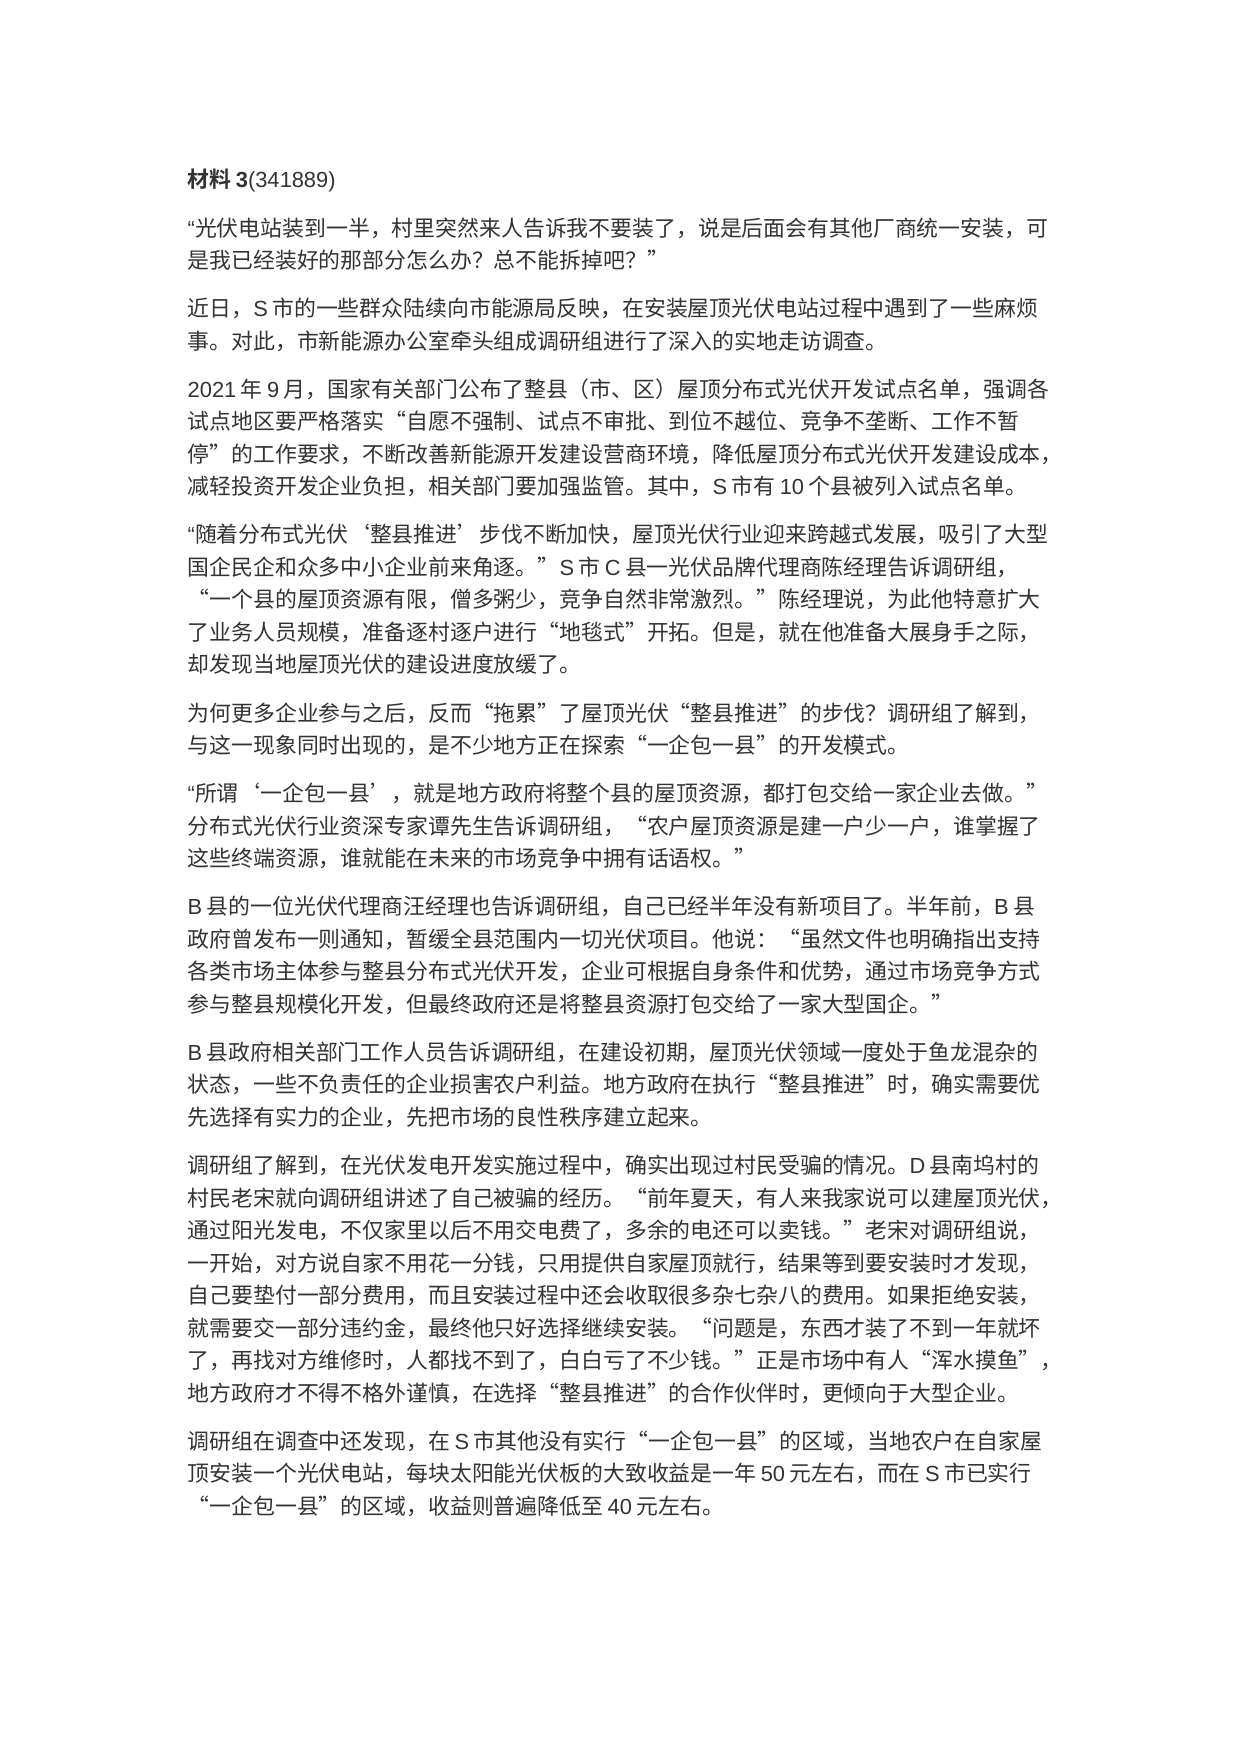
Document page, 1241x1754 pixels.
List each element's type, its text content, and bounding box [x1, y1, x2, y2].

text B县政府相关部门工作人员告诉调研组，在建设初期，屋顶光伏领域一度处于鱼龙混杂的状态，一些不负责任的企业损害农户利益。地方政府在执行“整县推进”时，确实需要优先选择有实力的企业，先把市场的良性秩序建立起来。 [187, 1034, 1053, 1132]
text “所谓‘一企包一县’，就是地方政府将整个县的屋顶资源，都打包交给一家企业去做。”分布式光伏行业资深专家谭先生告诉调研组，“农户屋顶资源是建一户少一户，谁掌握了这些终端资源，谁就能在未来的市场竞争中拥有话语权。” [187, 776, 1053, 873]
text B县的一位光伏代理商汪经理也告诉调研组，自己已经半年没有新项目了。半年前，B县政府曾发布一则通知，暂缓全县范围内一切光伏项目。他说：“虽然文件也明确指出支持各类市场主体参与整县分布式光伏开发，企业可根据自身条件和优势，通过市场竞争方式参与整县规模化开发，但最终政府还是将整县资源打包交给了一家大型国企。” [187, 889, 1053, 1019]
text 调研组了解到，在光伏发电开发实施过程中，确实出现过村民受骗的情况。D县南坞村的村民老宋就向调研组讲述了自己被骗的经历。“前年夏天，有人来我家说可以建屋顶光伏，通过阳光发电，不仅家里以后不用交电费了，多余的电还可以卖钱。”老宋对调研组说，一开始，对方说自家不用花一分钱，只用提供自家屋顶就行，结果等到要安装时才发现，自己要垫付一部分费用，而且安装过程中还会收取很多杂七杂八的费用。如果拒绝安装，就需要交一部分违约金，最终他只好选择继续安装。“问题是，东西才装了不到一年就坏了，再找对方维修时，人都找不到了，白白亏了不少钱。”正是市场中有人“浑水摸鱼”，地方政府才不得不格外谨慎，在选择“整县推进”的合作伙伴时，更倾向于大型企业。 [187, 1148, 1053, 1408]
text “随着分布式光伏‘整县推进’步伐不断加快，屋顶光伏行业迎来跨越式发展，吸引了大型国企民企和众多中小企业前来角逐。”S市C县一光伏品牌代理商陈经理告诉调研组，“一个县的屋顶资源有限，僧多粥少，竞争自然非常激烈。”陈经理说，为此他特意扩大了业务人员规模，准备逐村逐户进行“地毯式”开拓。但是，就在他准备大展身手之际，却发现当地屋顶光伏的建设进度放缓了。 [187, 517, 1053, 679]
text 调研组在调查中还发现，在S市其他没有实行“一企包一县”的区域，当地农户在自家屋顶安装一个光伏电站，每块太阳能光伏板的大致收益是一年50元左右，而在S市已实行“一企包一县”的区域，收益则普遍降低至40元左右。 [187, 1423, 1053, 1521]
text 为何更多企业参与之后，反而“拖累”了屋顶光伏“整县推进”的步伐？调研组了解到，与这一现象同时出现的，是不少地方正在探索“一企包一县”的开发模式。 [187, 695, 1053, 760]
text “光伏电站装到一半，村里突然来人告诉我不要装了，说是后面会有其他厂商统一安装，可是我已经装好的那部分怎么办？总不能拆掉吧？” [187, 210, 1053, 275]
text 2021年9月，国家有关部门公布了整县（市、区）屋顶分布式光伏开发试点名单，强调各试点地区要严格落实“自愿不强制、试点不审批、到位不越位、竞争不垄断、工作不暂停”的工作要求，不断改善新能源开发建设营商环境，降低屋顶分布式光伏开发建设成本，减轻投资开发企业负担，相关部门要加强监管。其中，S市有10个县被列入试点名单。 [187, 371, 1053, 501]
text 近日，S市的一些群众陆续向市能源局反映，在安装屋顶光伏电站过程中遇到了一些麻烦事。对此，市新能源办公室牵头组成调研组进行了深入的实地走访调查。 [187, 291, 1053, 356]
text 材料3(341889) [187, 162, 1053, 194]
